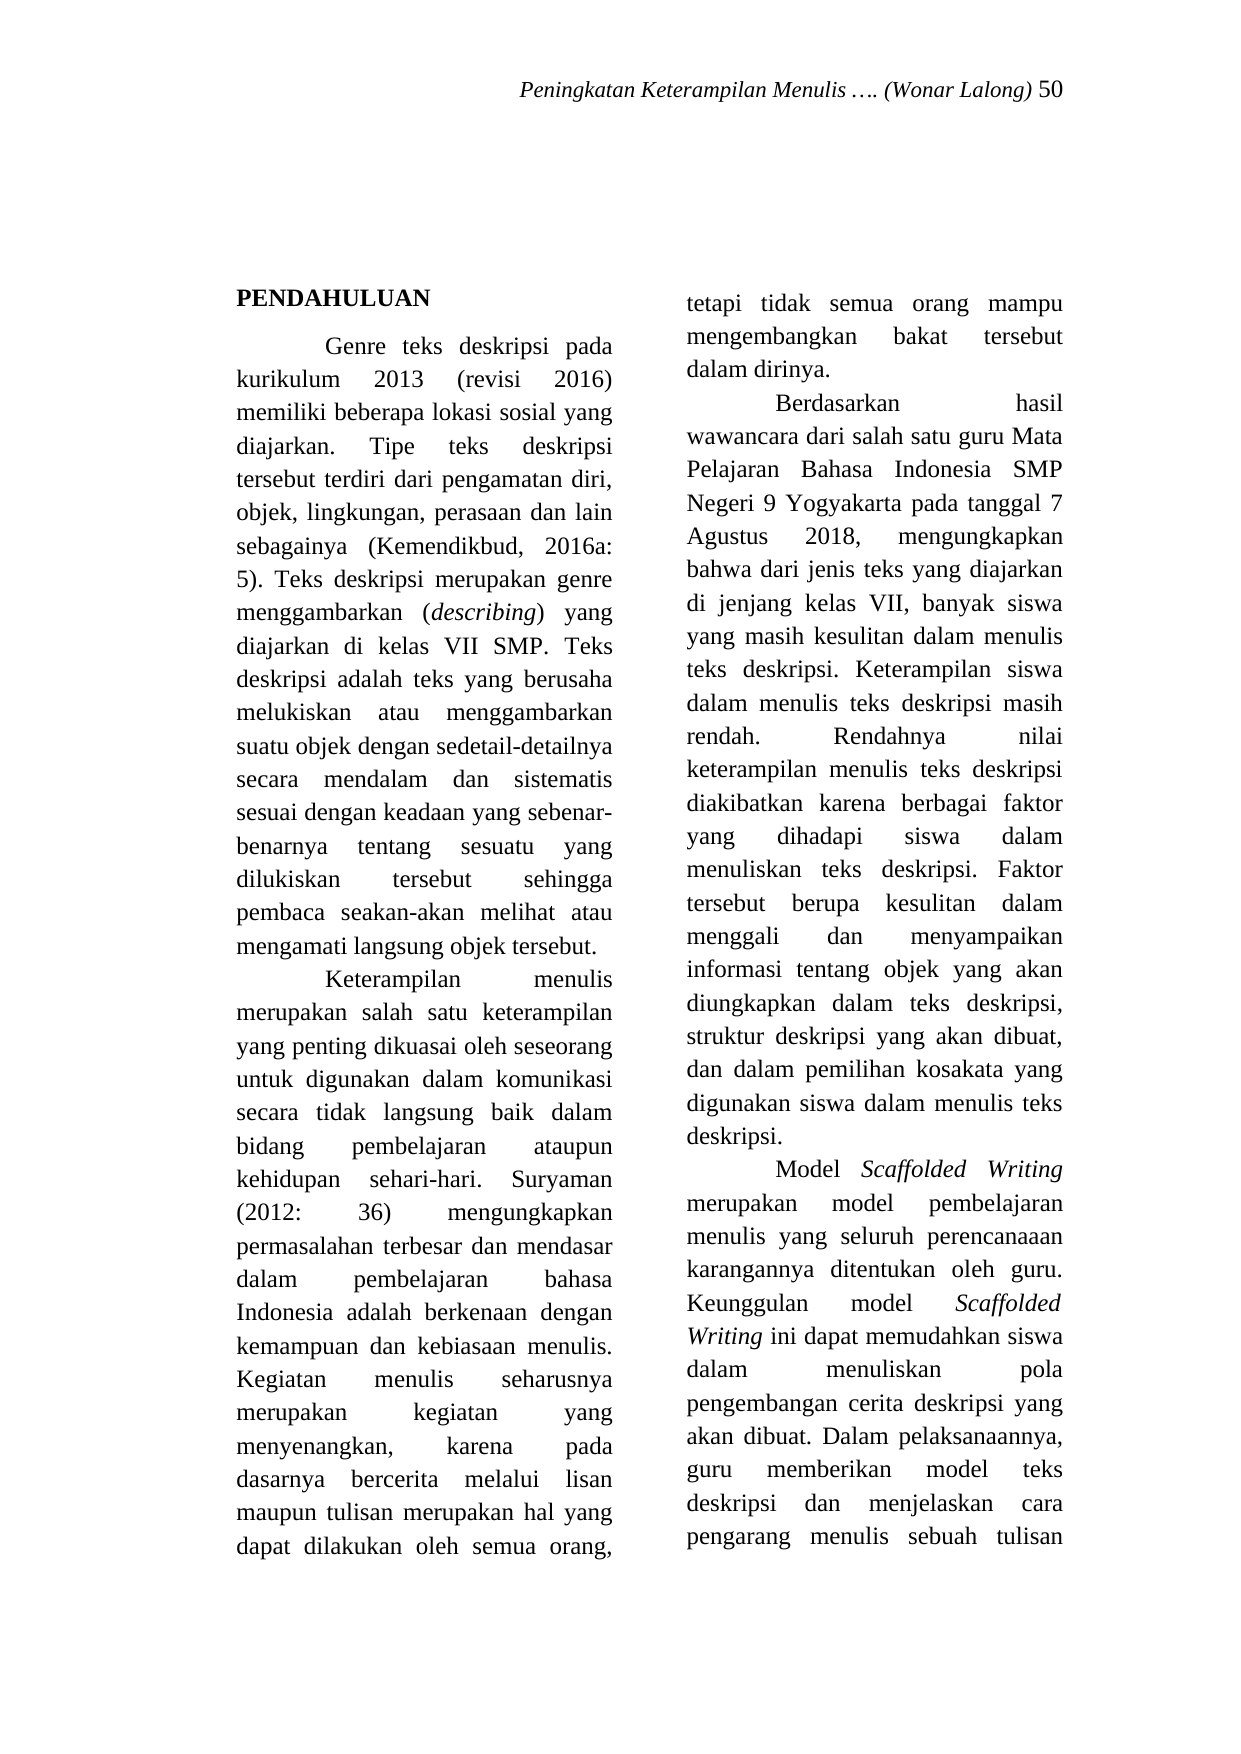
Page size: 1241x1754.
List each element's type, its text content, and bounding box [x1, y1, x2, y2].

text Keterampilan menulis merupakan salah satu keterampilan yang penting dikuasai oleh seseorang untuk digunakan dalam komunikasi secara tidak langsung baik dalam bidang pembelajaran ataupun kehidupan sehari-hari. Suryaman (2012: 36) mengungkapkan permasalahan terbesar dan mendasar dalam pembelajaran bahasa Indonesia adalah berkenaan dengan kemampuan dan kebiasaan menulis. Kegiatan menulis seharusnya merupakan kegiatan yang menyenangkan, karena pada dasarnya bercerita melalui lisan maupun tulisan merupakan hal yang dapat dilakukan oleh semua orang, tetapi tidak semua orang mampu mengembangkan bakat tersebut dalam dirinya. [236, 959, 613, 1559]
text PENDAHULUAN [236, 283, 613, 312]
text Keterampilan menulis merupakan salah satu keterampilan yang penting dikuasai oleh seseorang untuk digunakan dalam komunikasi secara tidak langsung baik dalam bidang pembelajaran ataupun kehidupan sehari-hari. Suryaman (2012: 36) mengungkapkan permasalahan terbesar dan mendasar dalam pembelajaran bahasa Indonesia adalah berkenaan dengan kemampuan dan kebiasaan menulis. Kegiatan menulis seharusnya merupakan kegiatan yang menyenangkan, karena pada dasarnya bercerita melalui lisan maupun tulisan merupakan hal yang dapat dilakukan oleh semua orang, tetapi tidak semua orang mampu mengembangkan bakat tersebut dalam dirinya. [686, 283, 1063, 383]
text Berdasarkan hasil wawancara dari salah satu guru Mata Pelajaran Bahasa Indonesia SMP Negeri 9 Yogyakarta pada tanggal 7 Agustus 2018, mengungkapkan bahwa dari jenis teks yang diajarkan di jenjang kelas VII, banyak siswa yang masih kesulitan dalam menulis teks deskripsi. Keterampilan siswa dalam menulis teks deskripsi masih rendah. Rendahnya nilai keterampilan menulis teks deskripsi diakibatkan karena berbagai faktor yang dihadapi siswa dalam menuliskan teks deskripsi. Faktor tersebut berupa kesulitan dalam menggali dan menyampaikan informasi tentang objek yang akan diungkapkan dalam teks deskripsi, struktur deskripsi yang akan dibuat, dan dalam pemilihan kosakata yang digunakan siswa dalam menulis teks deskripsi. [686, 383, 1063, 1150]
text Genre teks deskripsi pada kurikulum 2013 (revisi 2016) memiliki beberapa lokasi sosial yang diajarkan. Tipe teks deskripsi tersebut terdiri dari pengamatan diri, objek, lingkungan, perasaan dan lain sebagainya (Kemendikbud, 2016a: 5). Teks deskripsi merupakan genre menggambarkan (describing) yang diajarkan di kelas VII SMP. Teks deskripsi adalah teks yang berusaha melukiskan atau menggambarkan suatu objek dengan sedetail-detailnya secara mendalam dan sistematis sesuai dengan keadaan yang sebenar-benarnya tentang sesuatu yang dilukiskan tersebut sehingga pembaca seakan-akan melihat atau mengamati langsung objek tersebut. [236, 326, 613, 959]
